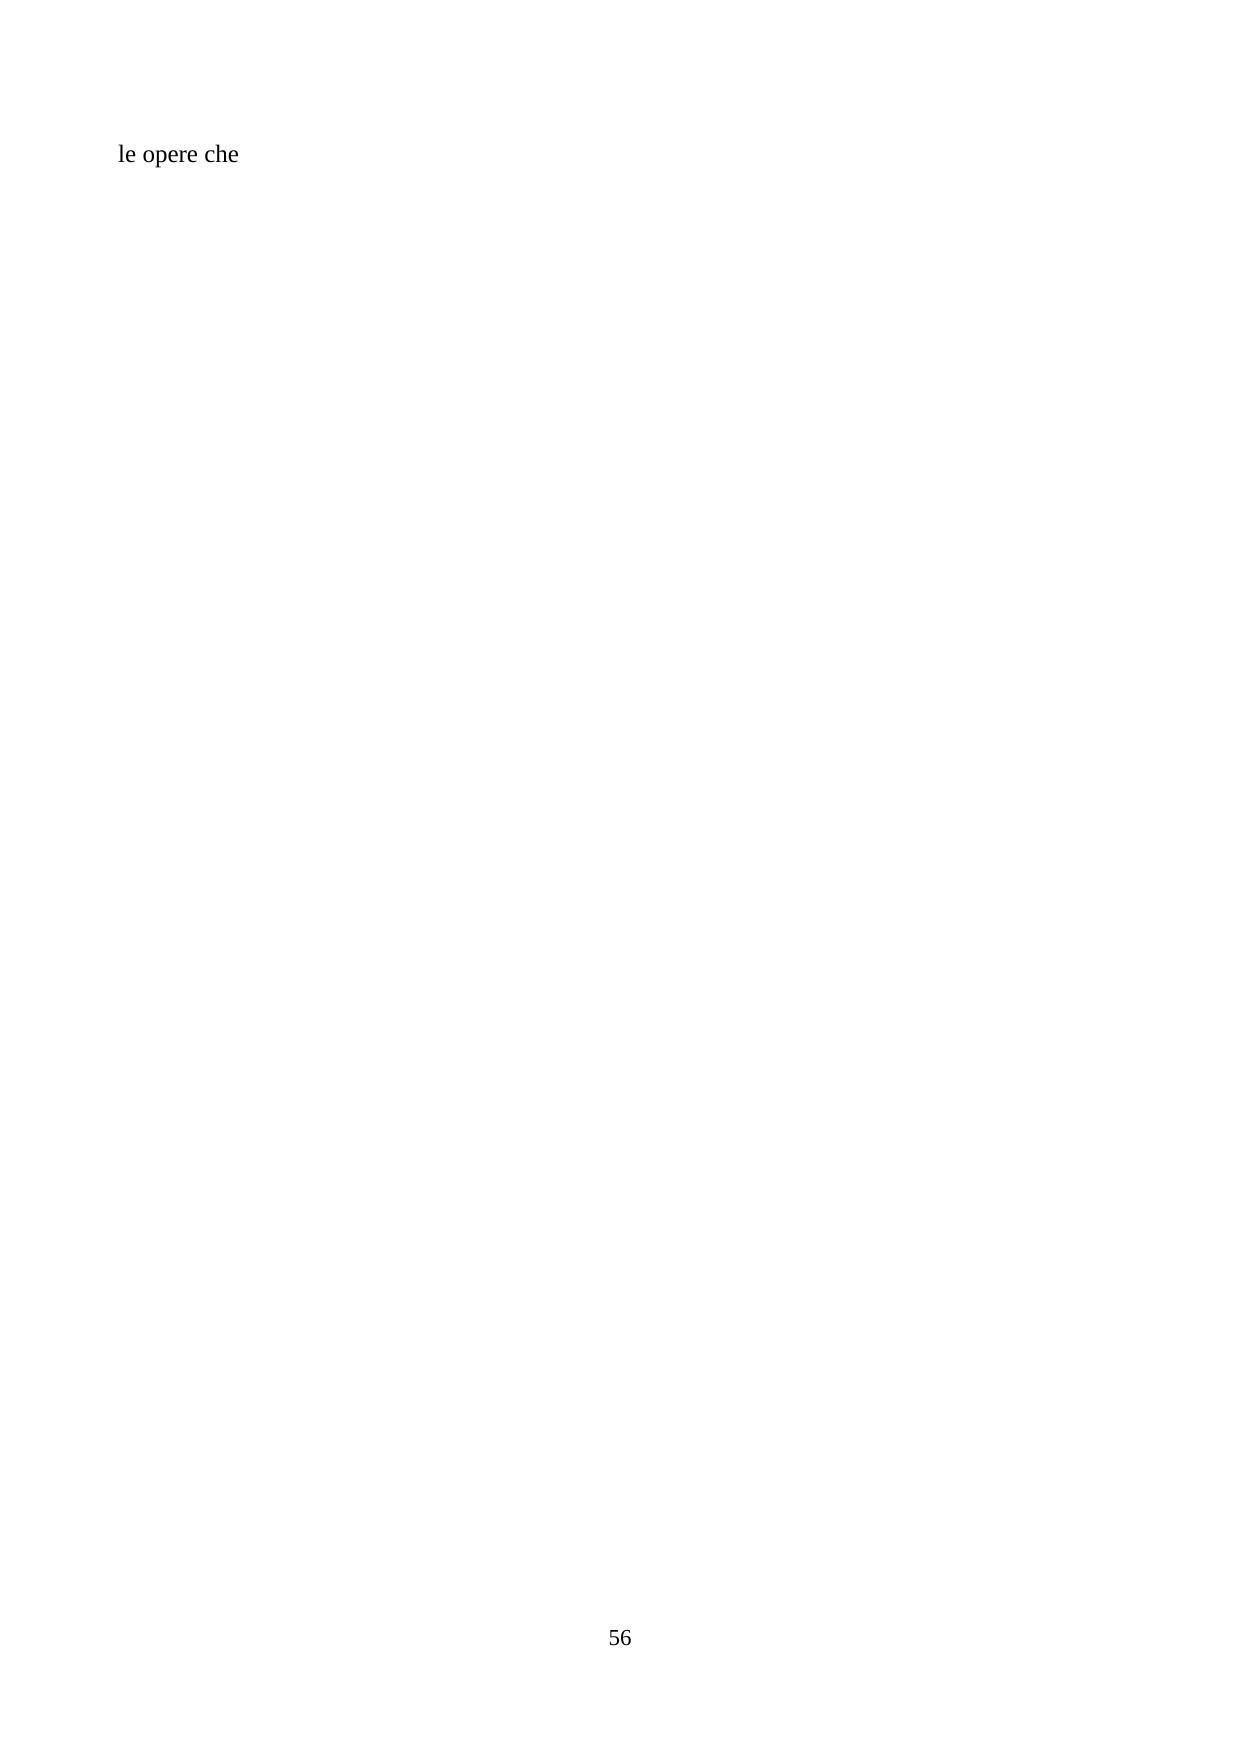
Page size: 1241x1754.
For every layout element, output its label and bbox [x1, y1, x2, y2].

text [118, 139, 1123, 168]
